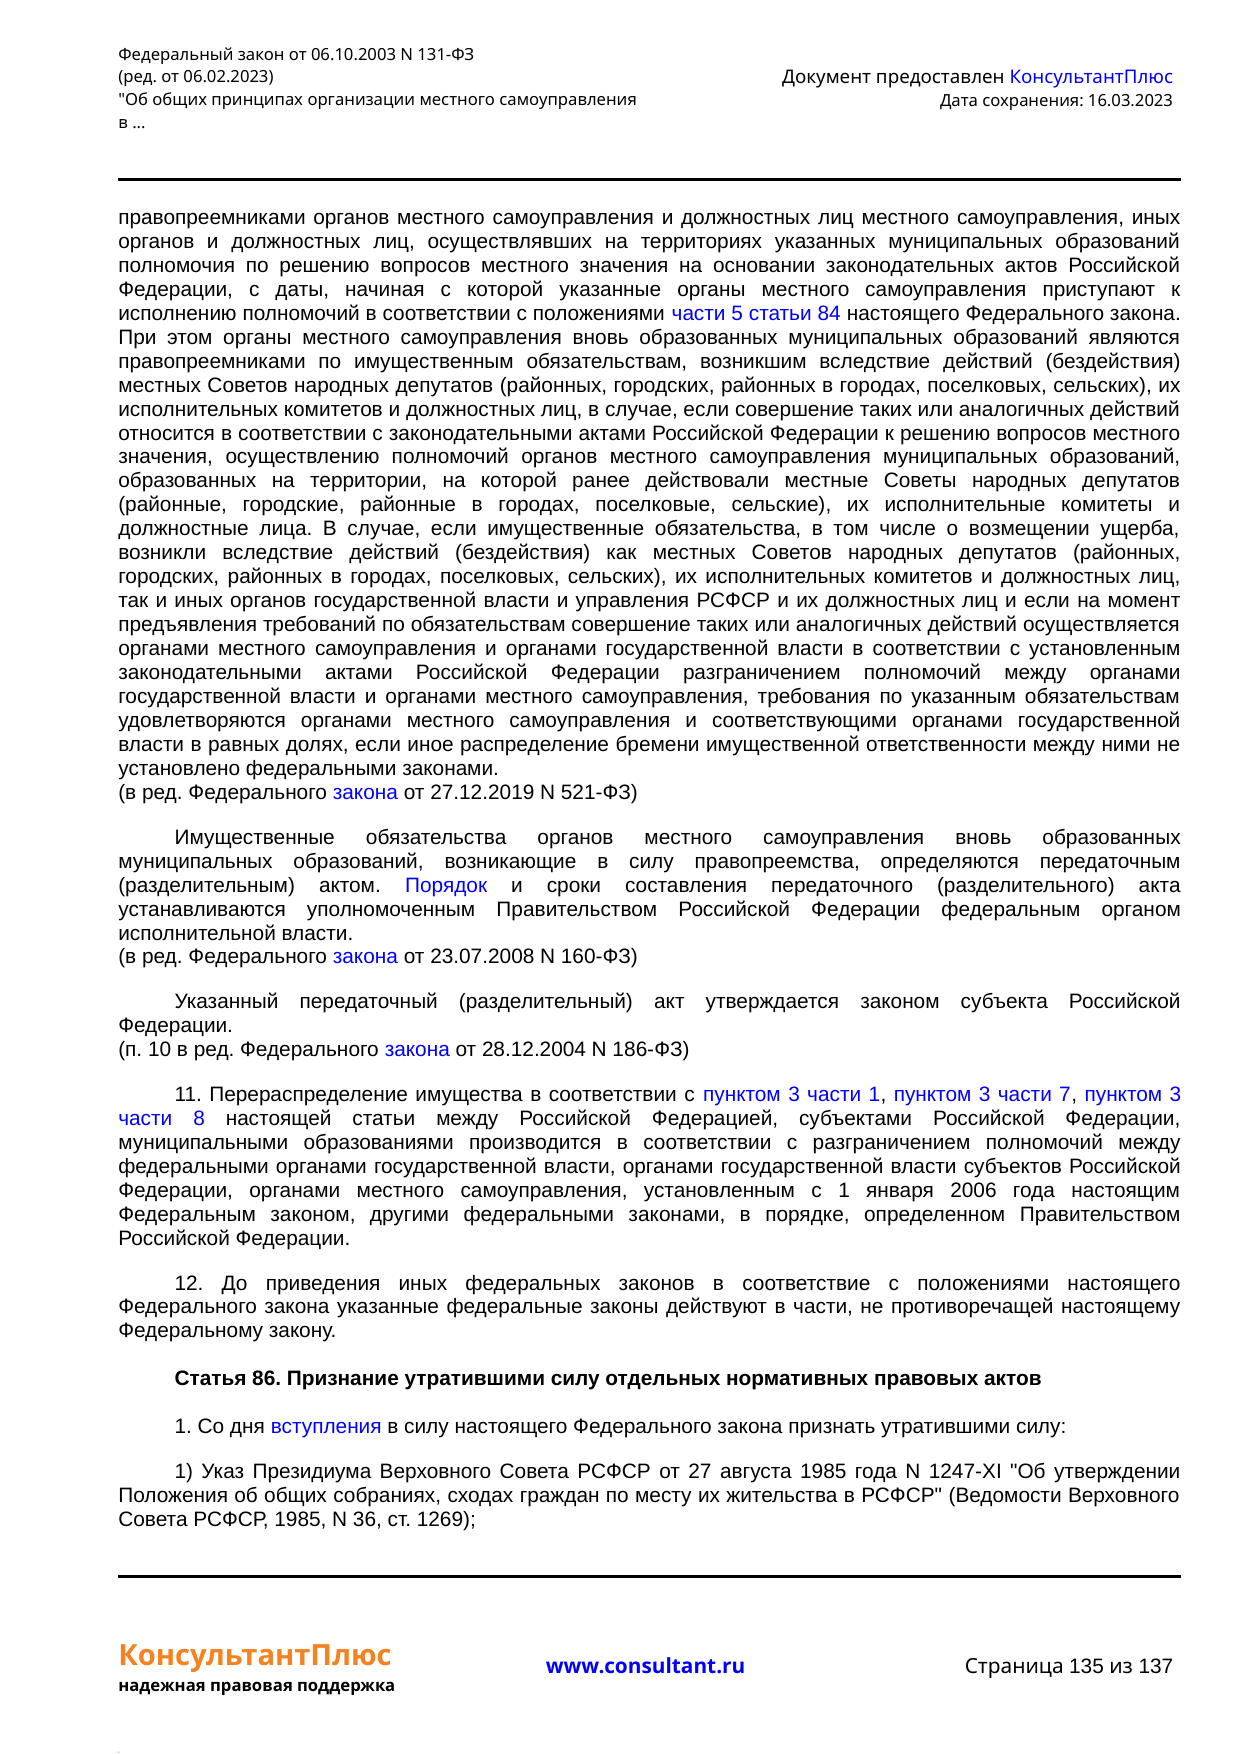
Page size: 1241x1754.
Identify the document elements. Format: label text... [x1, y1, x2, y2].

text 11. Перераспределение имущества в соответствии с пунктом 3 части 1, пунктом 3 части 7, пунктом 3 части 8 настоящей статьи между Российской Федерацией, субъектами Российской Федерации, муниципальными образованиями производится в соответствии с разграничением полномочий между федеральными органами государственной власти, органами государственной власти субъектов Российской Федерации, органами местного самоуправления, установленным с 1 января 2006 года настоящим Федеральным законом, другими федеральными законами, в порядке, определенном Правительством Российской Федерации. [118, 1082, 1181, 1249]
text 1. Со дня вступления в силу настоящего Федерального закона признать утратившими силу: [118, 1414, 1181, 1438]
text Имущественные обязательства органов местного самоуправления вновь образованных муниципальных образований, возникающие в силу правопреемства, определяются передаточным (разделительным) актом. Порядок и сроки составления передаточного (разделительного) акта устанавливаются уполномоченным Правительством Российской Федерации федеральным органом исполнительной власти. [118, 824, 1181, 944]
text (п. 10 в ред. Федерального закона от 28.12.2004 N 186-ФЗ) [118, 1037, 1181, 1061]
text 1) Указ Президиума Верховного Совета РСФСР от 27 августа 1985 года N 1247-XI "Об утверждении Положения об общих собраниях, сходах граждан по месту их жительства в РСФСР" (Ведомости Верховного Совета РСФСР, 1985, N 36, ст. 1269); [118, 1459, 1181, 1531]
text (в ред. Федерального закона от 27.12.2019 N 521-ФЗ) [118, 780, 1181, 804]
text 12. До приведения иных федеральных законов в соответствие с положениями настоящего Федерального закона указанные федеральные законы действуют в части, не противоречащей настоящему Федеральному закону. [118, 1270, 1181, 1342]
text Указанный передаточный (разделительный) акт утверждается законом субъекта Российской Федерации. [118, 989, 1181, 1037]
title Статья 86. Признание утратившими силу отдельных нормативных правовых актов [118, 1366, 1181, 1390]
text (в ред. Федерального закона от 23.07.2008 N 160-ФЗ) [118, 944, 1181, 968]
